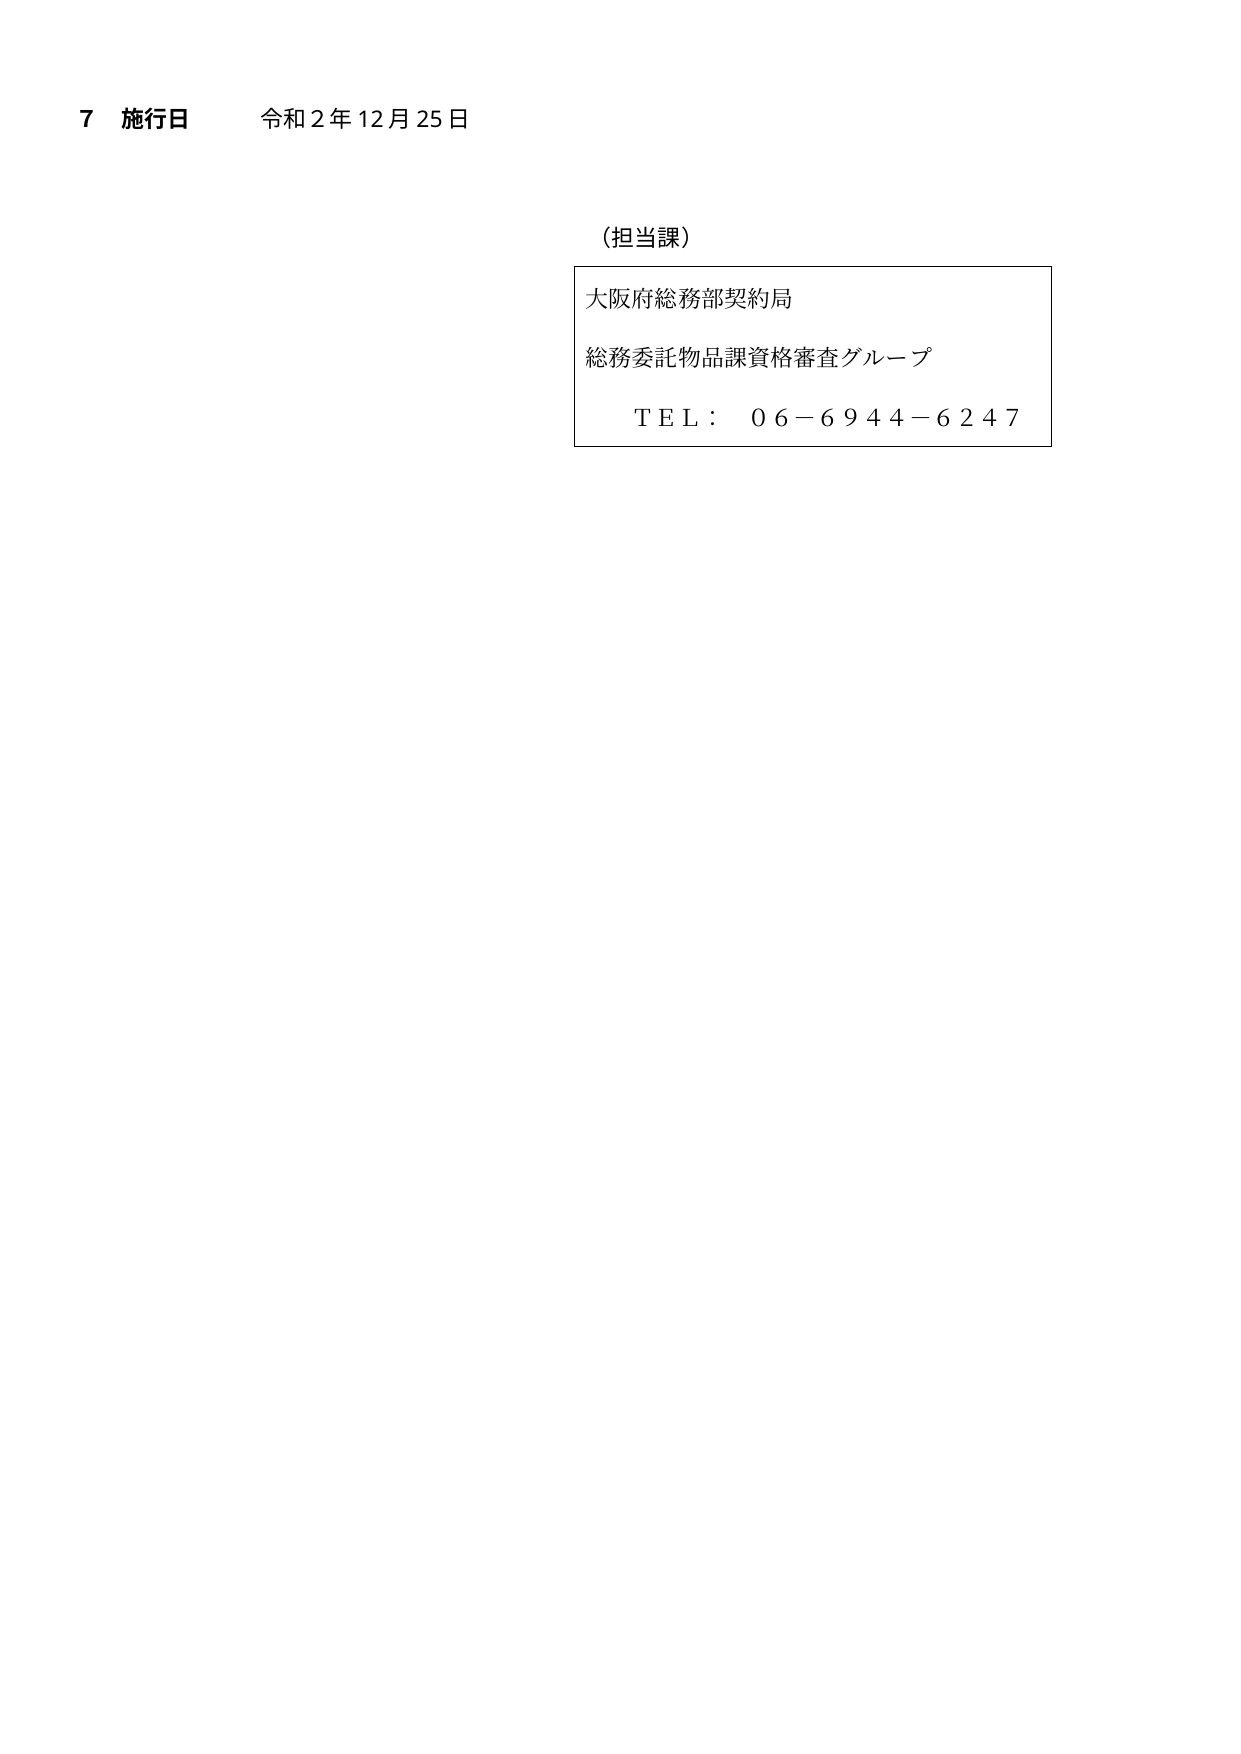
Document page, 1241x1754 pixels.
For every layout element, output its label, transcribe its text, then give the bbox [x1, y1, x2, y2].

text ７ 施行日 令和２年12月25日 [75, 87, 1143, 147]
table_header 大阪府総務部契約局 総務委託物品課資格審査グループ ＴＥＬ： ０６－６９４４－６２４７ [575, 267, 1051, 446]
text （担当課） [75, 207, 1143, 266]
